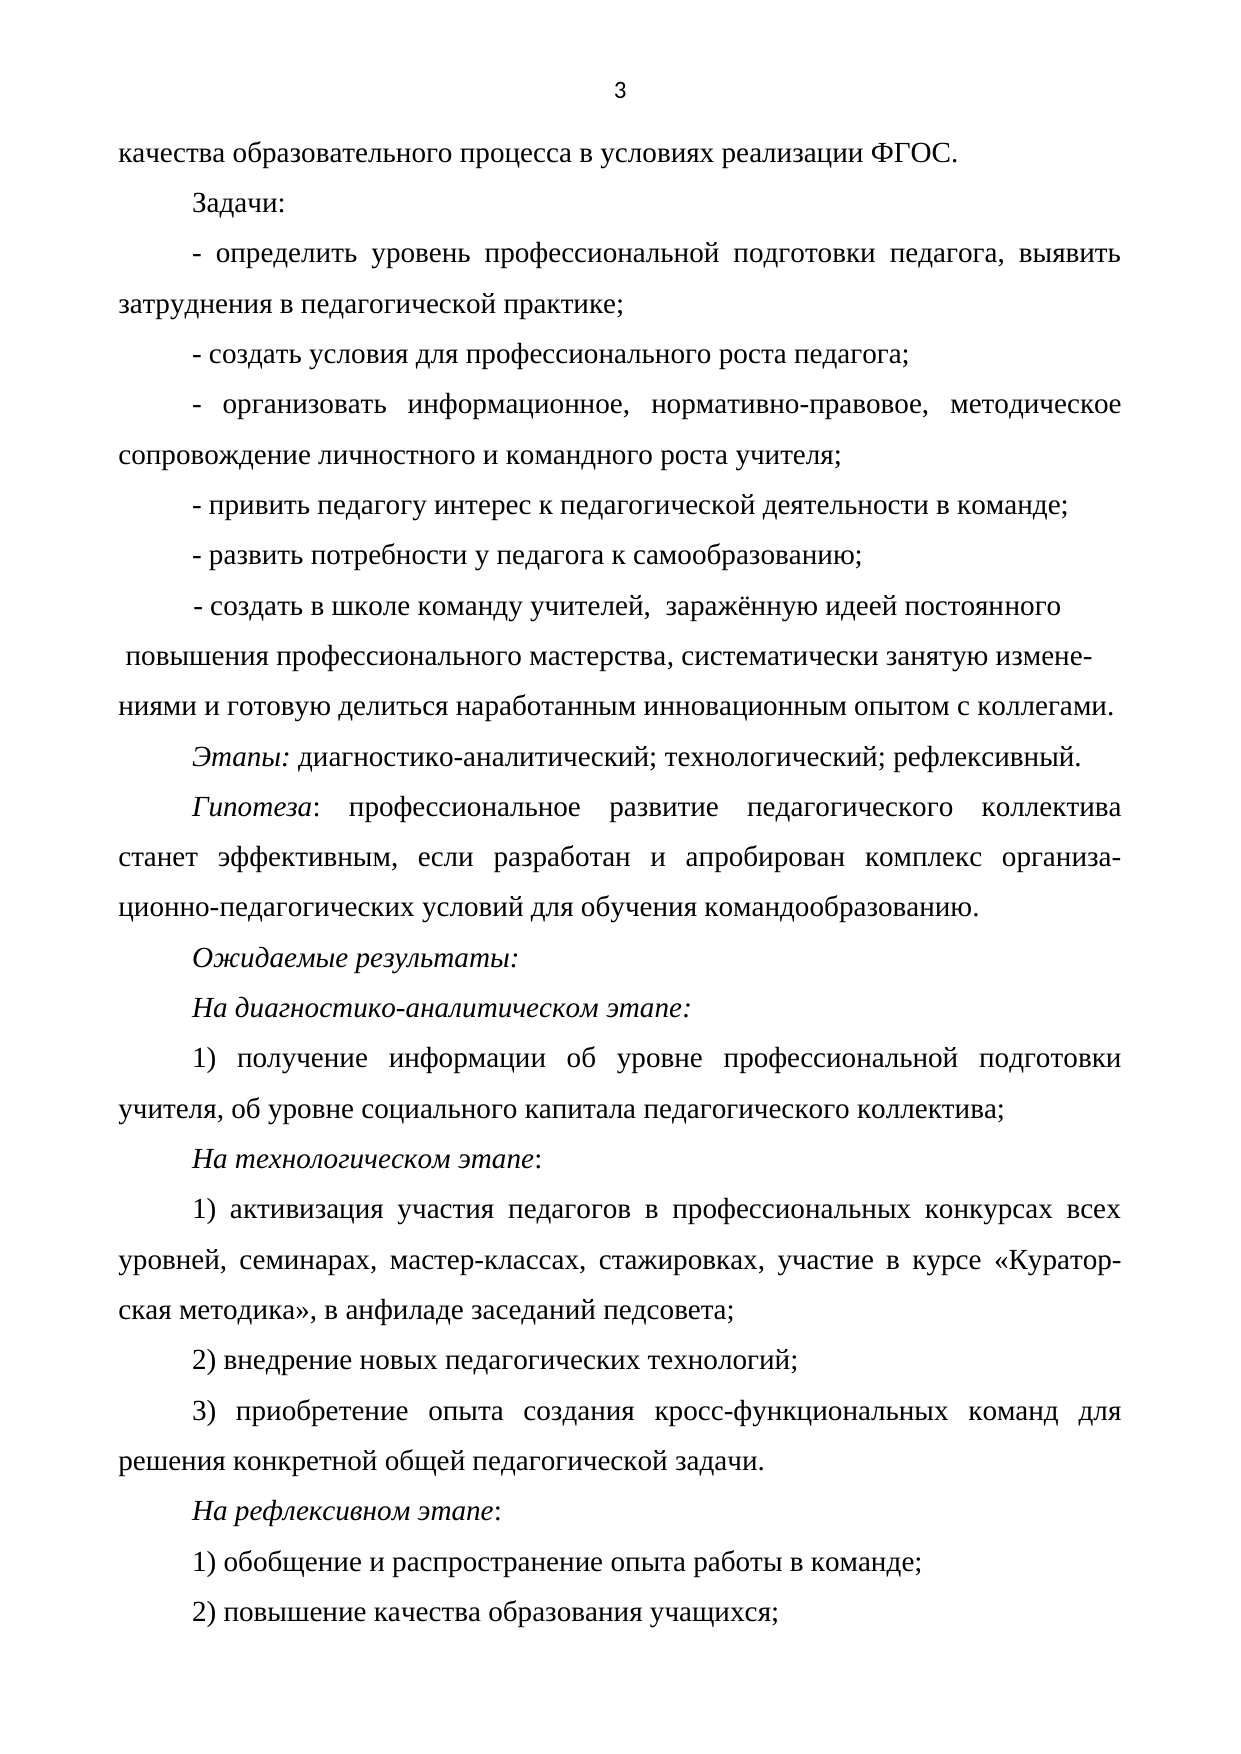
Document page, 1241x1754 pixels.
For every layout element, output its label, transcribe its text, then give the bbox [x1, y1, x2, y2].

text На технологическом этапе: [118, 1141, 1122, 1175]
text 1) обобщение и распространение опыта работы в команде; [118, 1544, 1122, 1577]
text Задачи: [118, 185, 1122, 219]
text повышения профессионального мастерства, систематически занятую измене-ниями и готовую делиться наработанным инновационным опытом с коллегами. [118, 638, 1122, 722]
text - создать в школе команду учителей, заражённую идеей постоянного [118, 588, 1122, 621]
text 2) внедрение новых педагогических технологий; [118, 1342, 1122, 1376]
text 1) получение информации об уровне профессиональной подготовки учителя, об уровне социального капитала педагогического коллектива; [118, 1041, 1122, 1124]
text - привить педагогу интерес к педагогической деятельности в команде; [118, 487, 1122, 521]
text 1) активизация участия педагогов в профессиональных конкурсах всех уровней, семинарах, мастер-классах, стажировках, участие в курсе «Куратор-ская методика», в анфиладе заседаний педсовета; [118, 1191, 1122, 1326]
text На рефлексивном этапе: [118, 1493, 1122, 1527]
text - определить уровень профессиональной подготовки педагога, выявить затруднения в педагогической практике; [118, 236, 1122, 319]
text - создать условия для профессионального роста педагога; [118, 336, 1122, 370]
text Гипотеза: профессиональное развитие педагогического коллектива станет эффективным, если разработан и апробирован комплекс организа-ционно-педагогических условий для обучения командообразованию. [118, 789, 1122, 923]
text 2) повышение качества образования учащихся; [118, 1594, 1122, 1627]
text - развить потребности у педагога к самообразованию; [118, 537, 1122, 571]
text Ожидаемые результаты: [118, 940, 1122, 973]
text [118, 135, 1122, 168]
text Этапы: диагностико-аналитический; технологический; рефлексивный. [118, 739, 1122, 772]
text 3) приобретение опыта создания кросс-функциональных команд для решения конкретной общей педагогической задачи. [118, 1393, 1122, 1477]
text На диагностико-аналитическом этапе: [118, 990, 1122, 1024]
text - организовать информационное, нормативно-правовое, методическое сопровождение личностного и командного роста учителя; [118, 386, 1122, 470]
